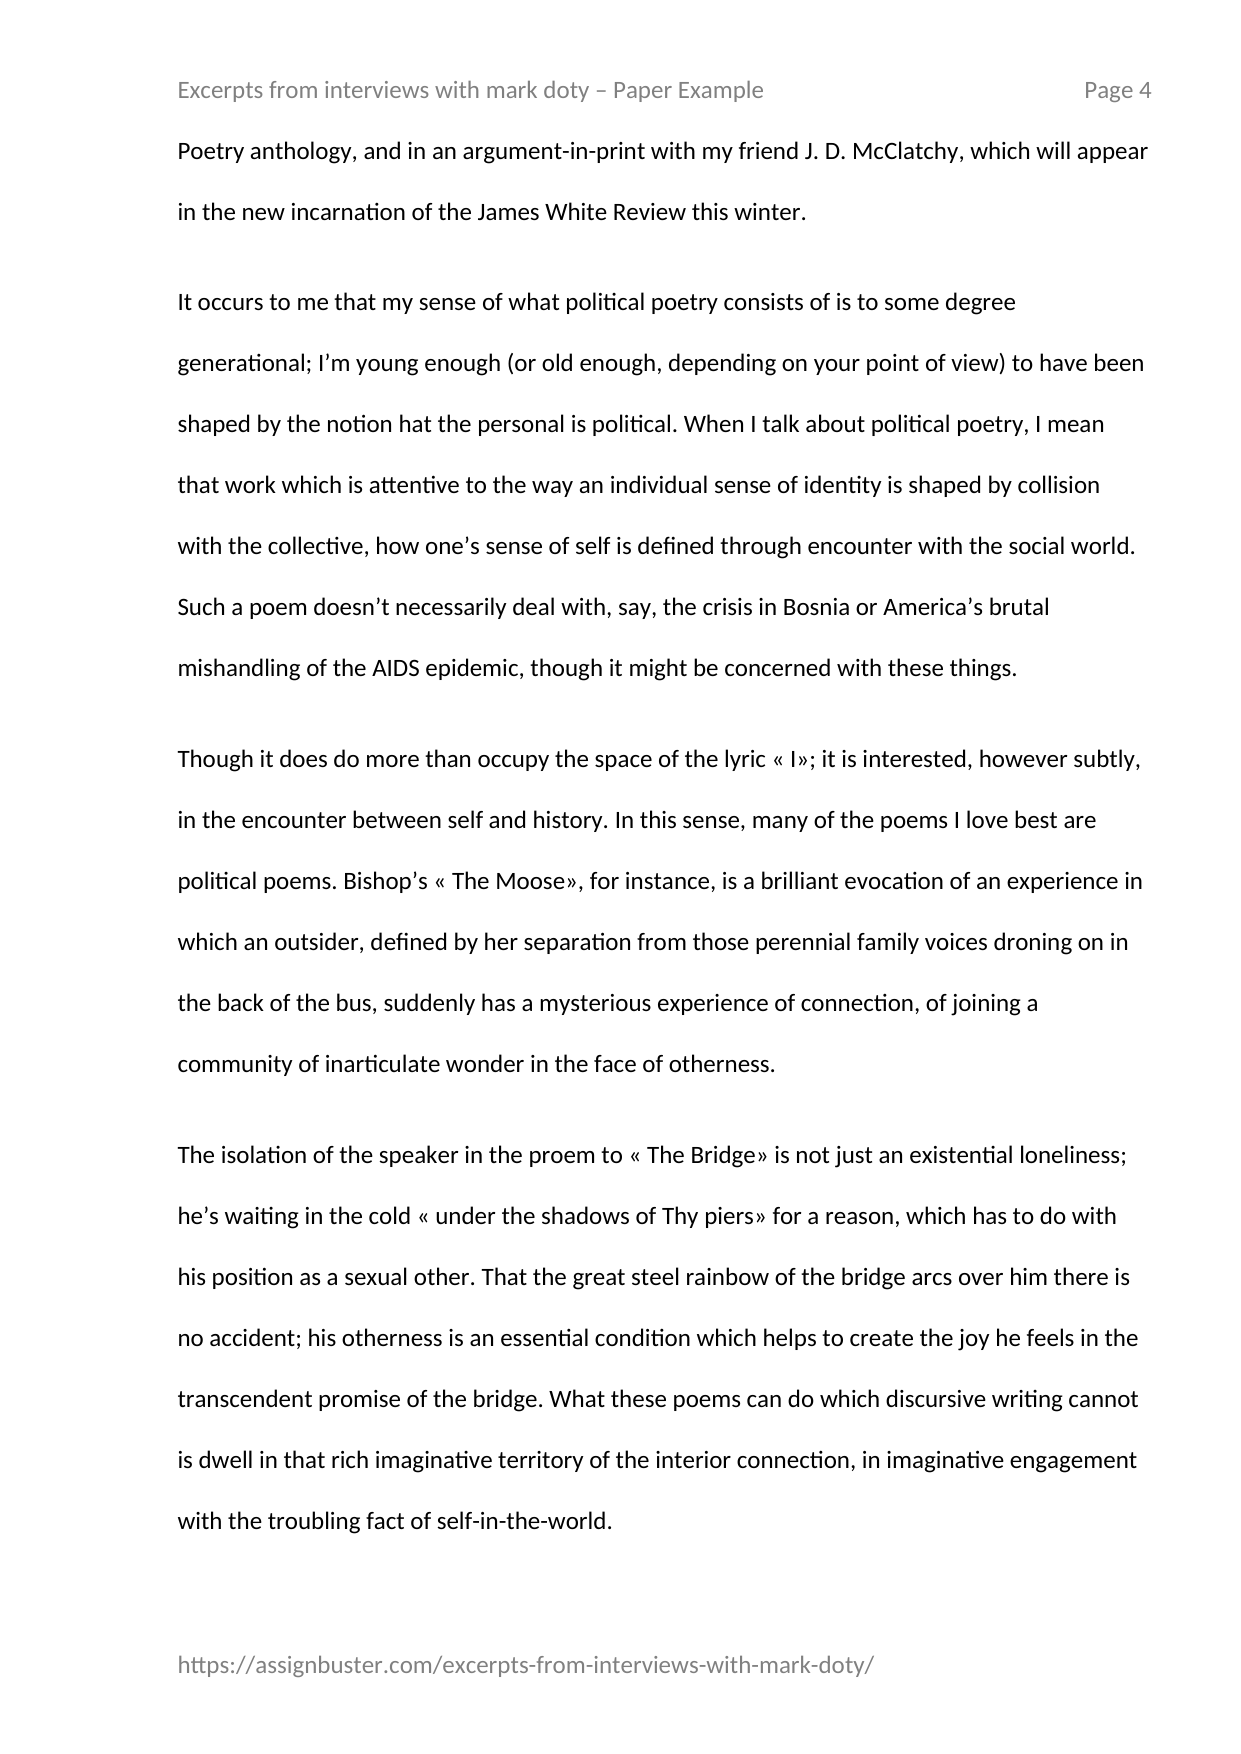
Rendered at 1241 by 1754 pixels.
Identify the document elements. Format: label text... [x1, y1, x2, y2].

text Though it does do more than occupy the space of the lyric « I»; it is interested, however subtly, in the encounter between self and history. In this sense, many of the poems I love best are political poems. Bishop’s « The Moose», for instance, is a brilliant evocation of an experience in which an outsider, defined by her separation from those perennial family voices droning on in the back of the bus, suddenly has a mysterious experience of connection, of joining a community of inarticulate wonder in the face of otherness. [177, 743, 1152, 1079]
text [177, 135, 1152, 226]
text It occurs to me that my sense of what political poetry consists of is to some degree generational; I’m young enough (or old enough, depending on your point of view) to have been shaped by the notion hat the personal is political. When I talk about political poetry, I mean that work which is attentive to the way an individual sense of identity is shaped by collision with the collective, how one’s sense of self is defined through encounter with the social world. Such a poem doesn’t necessarily deal with, say, the crisis in Bosnia or America’s brutal mishandling of the AIDS epidemic, though it might be concerned with these things. [177, 286, 1152, 683]
text The isolation of the speaker in the proem to « The Bridge» is not just an existential loneliness; he’s waiting in the cold « under the shadows of Thy piers» for a reason, which has to do with his position as a sexual other. That the great steel rainbow of the bridge arcs over him there is no accident; his otherness is an essential condition which helps to create the joy he feels in the transcendent promise of the bridge. What these poems can do which discursive writing cannot is dwell in that rich imaginative territory of the interior connection, in imaginative engagement with the troubling fact of self-in-the-world. [177, 1139, 1152, 1536]
